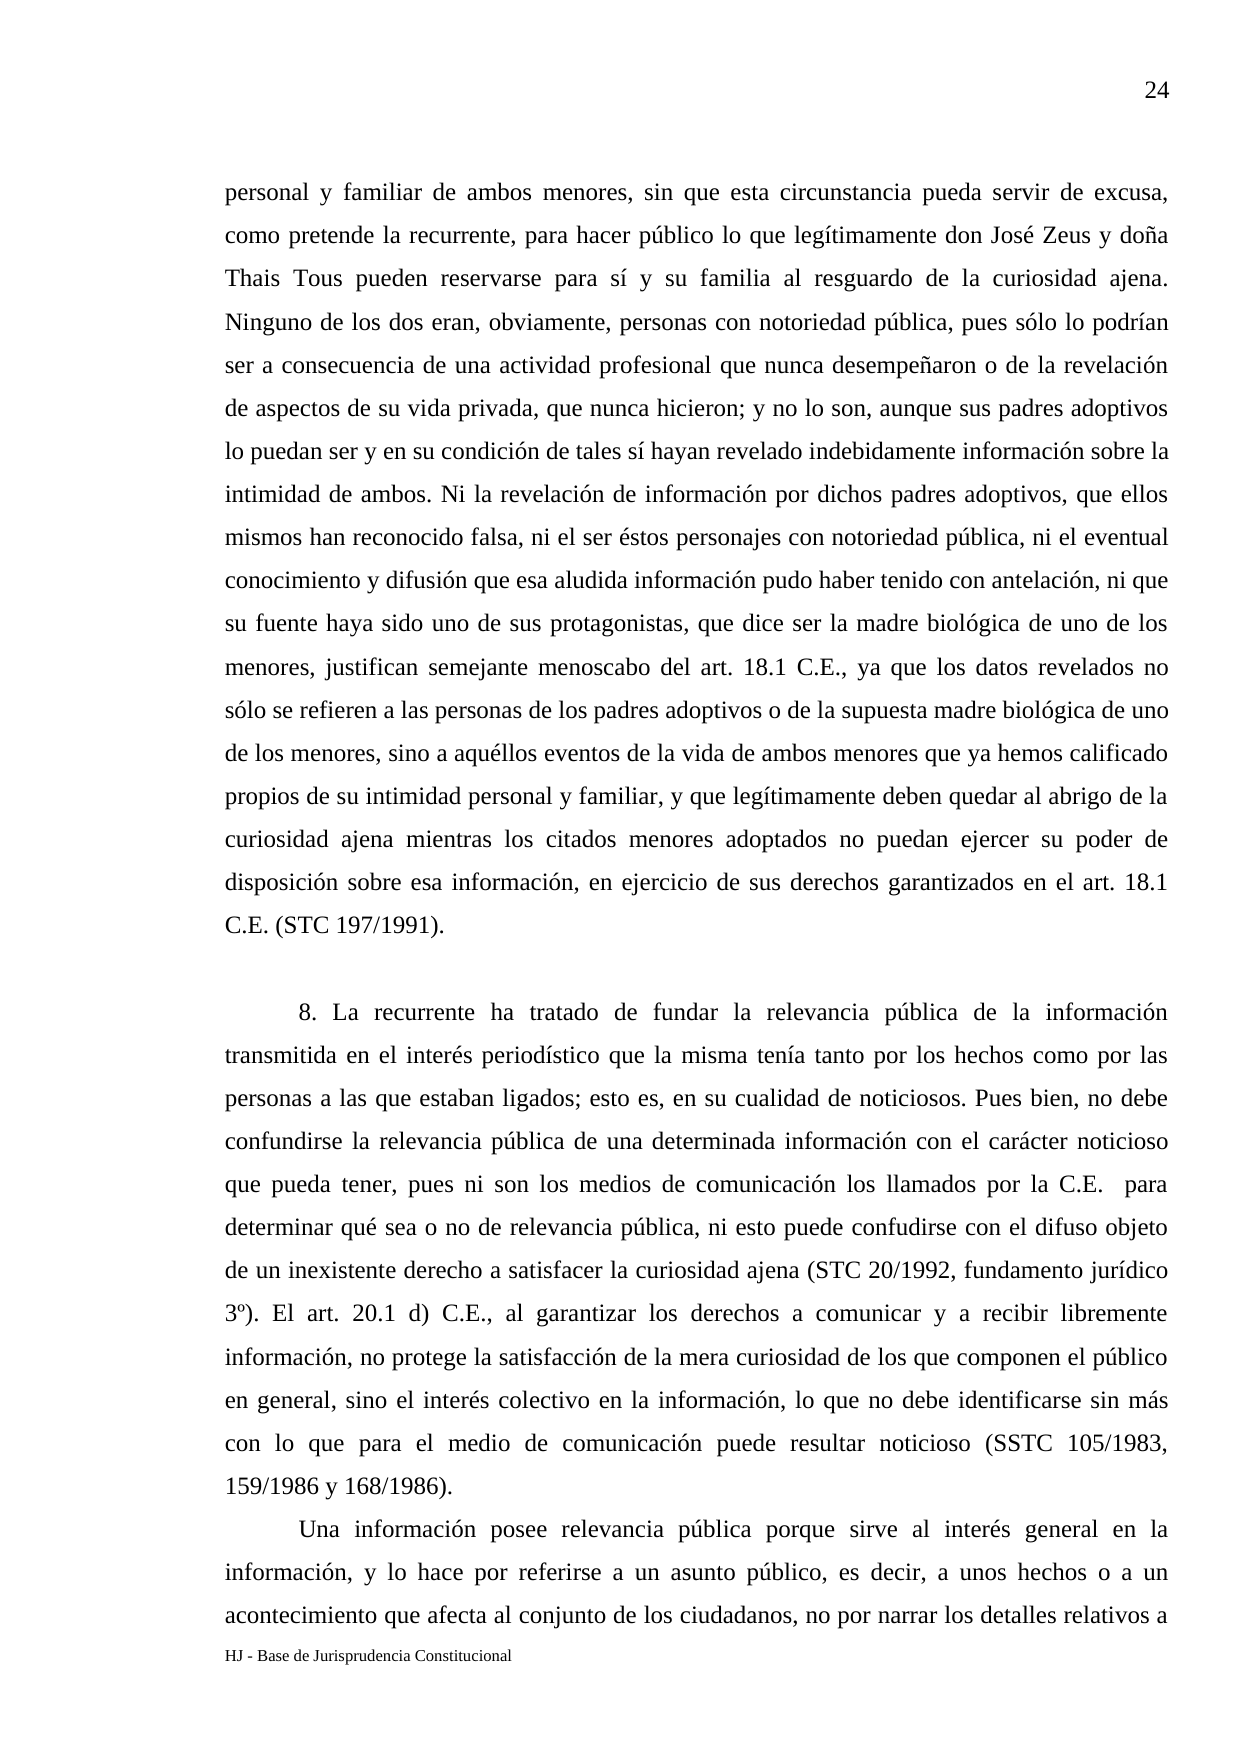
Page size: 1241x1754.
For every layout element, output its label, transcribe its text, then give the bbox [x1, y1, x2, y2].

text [224, 177, 1169, 939]
text 8. La recurrente ha tratado de fundar la relevancia pública de la información transmitida en el interés periodístico que la misma tenía tanto por los hechos como por las personas a las que estaban ligados; esto es, en su cualidad de noticiosos. Pues bien, no debe confundirse la relevancia pública de una determinada información con el carácter noticioso que pueda tener, pues ni son los medios de comunicación los llamados por la C.E. para determinar qué sea o no de relevancia pública, ni esto puede confudirse con el difuso objeto de un inexistente derecho a satisfacer la curiosidad ajena (STC 20/1992, fundamento jurídico 3º). El art. 20.1 d) C.E., al garantizar los derechos a comunicar y a recibir libremente información, no protege la satisfacción de la mera curiosidad de los que componen el público en general, sino el interés colectivo en la información, lo que no debe identificarse sin más con lo que para el medio de comunicación puede resultar noticioso (SSTC 105/1983, 159/1986 y 168/1986). [224, 997, 1169, 1500]
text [224, 1514, 1169, 1629]
